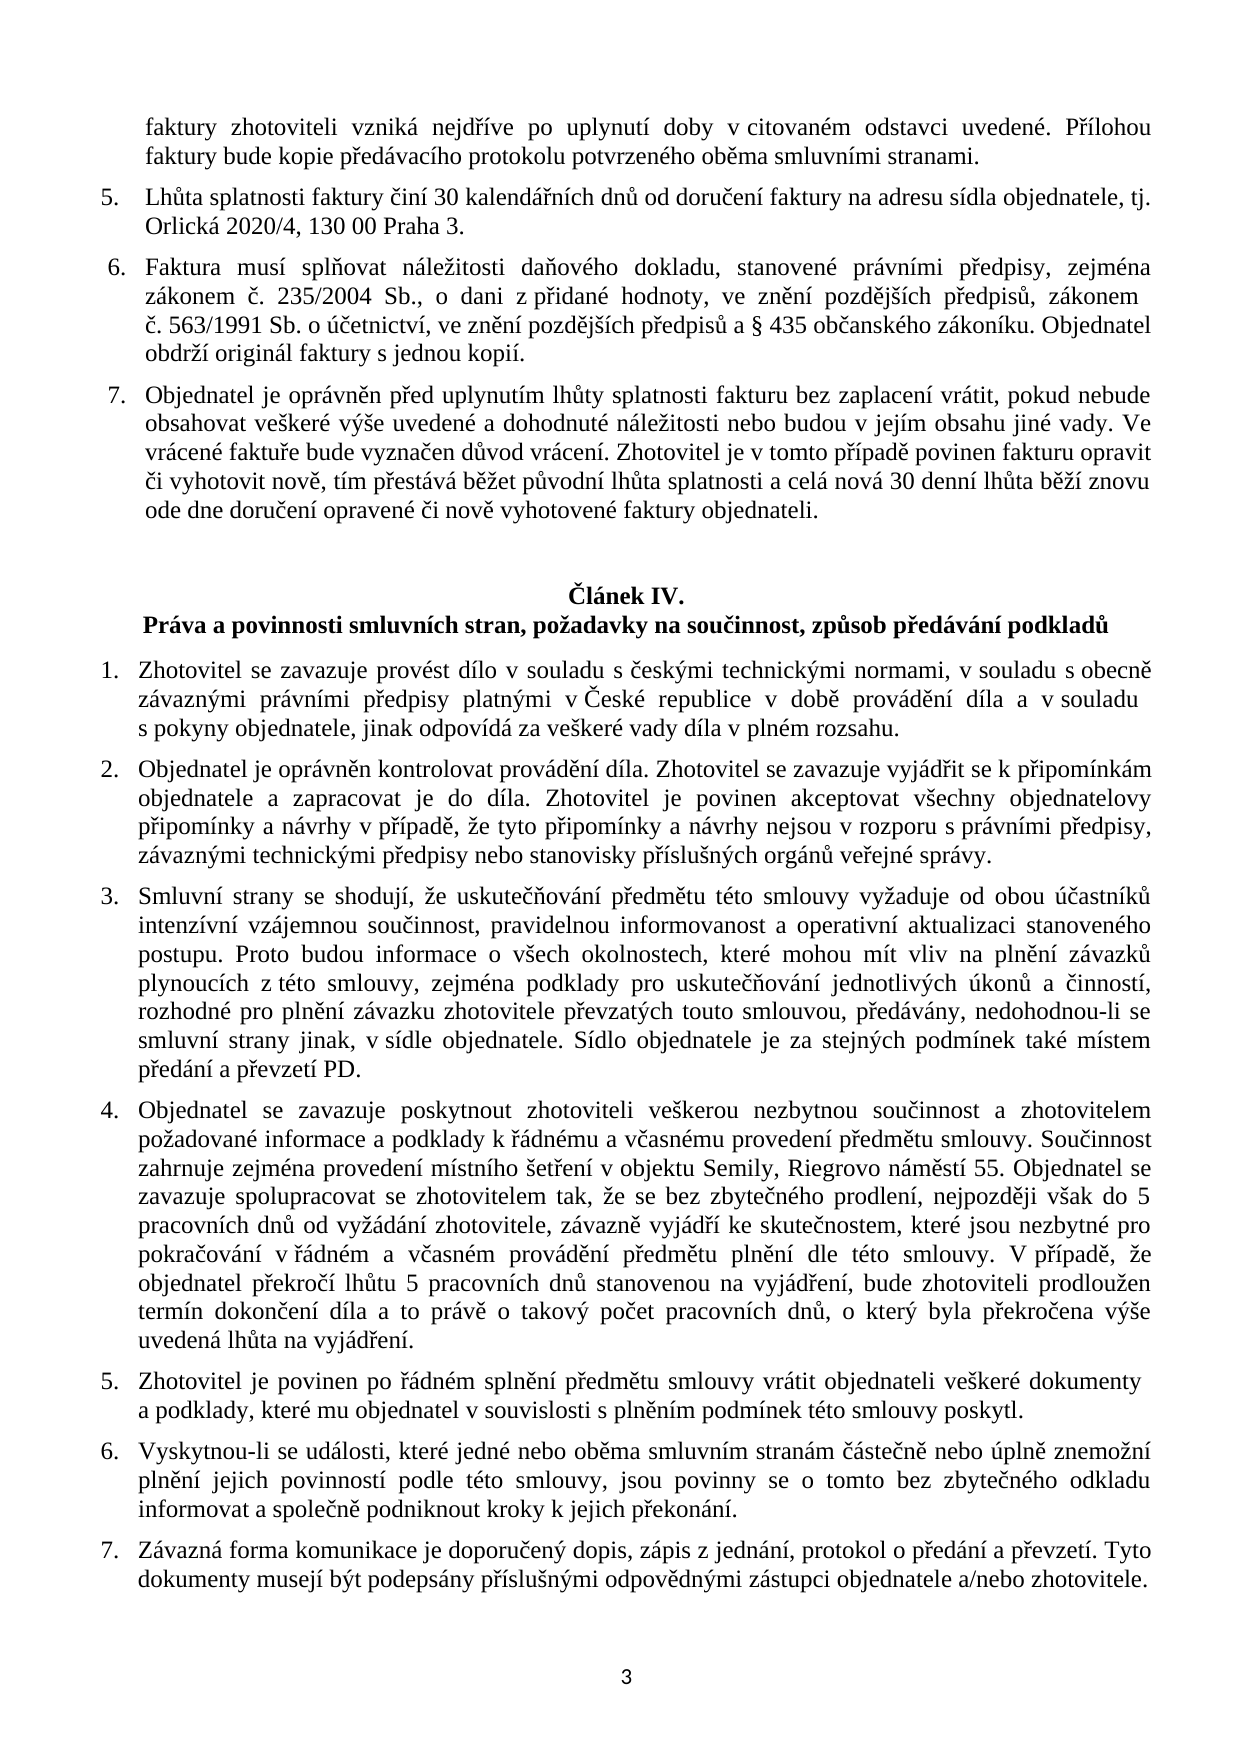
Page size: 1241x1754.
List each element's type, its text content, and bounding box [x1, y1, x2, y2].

list Objednatel se zavazuje poskytnout zhotoviteli veškerou nezbytnou součinnost a zhotovitelem požadované informace a podklady k řádnému a včasnému provedení předmětu smlouvy. Součinnost zahrnuje zejména provedení místního šetření v objektu Semily, Riegrovo náměstí 55. Objednatel se zavazuje spolupracovat se zhotovitelem tak, že se bez zbytečného prodlení, nejpozději však do 5 pracovních dnů od vyžádání zhotovitele, závazně vyjádří ke skutečnostem, které jsou nezbytné pro pokračování v řádném a včasném provádění předmětu plnění dle této smlouvy. V případě, že objednatel překročí lhůtu 5 pracovních dnů stanovenou na vyjádření, bude zhotoviteli prodloužen termín dokončení díla a to právě o takový počet pracovních dnů, o který byla překročena výše uvedená lhůta na vyjádření. [100, 1095, 1152, 1354]
list Zhotovitel se zavazuje provést dílo v souladu s českými technickými normami, v souladu s obecně závaznými právními předpisy platnými v České republice v době provádění díla a v souladu s pokyny objednatele, jinak odpovídá za veškeré vady díla v plném rozsahu. [100, 655, 1152, 741]
list Závazná forma komunikace je doporučený dopis, zápis z jednání, protokol o předání a převzetí. Tyto dokumenty musejí být podepsány příslušnými odpovědnými zástupci objednatele a/nebo zhotovitele. [100, 1535, 1152, 1593]
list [100, 112, 1152, 170]
text Článek IV. [100, 581, 1152, 610]
list Smluvní strany se shodují, že uskutečňování předmětu této smlouvy vyžaduje od obou účastníků intenzívní vzájemnou součinnost, pravidelnou informovanost a operativní aktualizaci stanoveného postupu. Proto budou informace o všech okolnostech, které mohou mít vliv na plnění závazků plynoucích z této smlouvy, zejména podklady pro uskutečňování jednotlivých úkonů a činností, rozhodné pro plnění závazku zhotovitele převzatých touto smlouvou, předávány, nedohodnou-li se smluvní strany jinak, v sídle objednatele. Sídlo objednatele je za stejných podmínek také místem předání a převzetí PD. [100, 881, 1152, 1083]
list Objednatel je oprávněn kontrolovat provádění díla. Zhotovitel se zavazuje vyjádřit se k připomínkám objednatele a zapracovat je do díla. Zhotovitel je povinen akceptovat všechny objednatelovy připomínky a návrhy v případě, že tyto připomínky a návrhy nejsou v rozporu s právními předpisy, závaznými technickými předpisy nebo stanovisky příslušných orgánů veřejné správy. [100, 754, 1152, 869]
list Vyskytnou-li se události, které jedné nebo oběma smluvním stranám částečně nebo úplně znemožní plnění jejich povinností podle této smlouvy, jsou povinny se o tomto bez zbytečného odkladu informovat a společně podniknout kroky k jejich překonání. [100, 1436, 1152, 1523]
list Lhůta splatnosti faktury činí 30 kalendářních dnů od doručení faktury na adresu sídla objednatele, tj. Orlická 2020/4, 130 00 Praha 3. [100, 182, 1152, 240]
text Práva a povinnosti smluvních stran, požadavky na součinnost, způsob předávání podkladů [100, 610, 1152, 638]
list Faktura musí splňovat náležitosti daňového dokladu, stanovené právními předpisy, zejména zákonem č. 235/2004 Sb., o dani z přidané hodnoty, ve znění pozdějších předpisů, zákonem č. 563/1991 Sb. o účetnictví, ve znění pozdějších předpisů a § 435 občanského zákoníku. Objednatel obdrží originál faktury s jednou kopií. [107, 252, 1152, 367]
list Zhotovitel je povinen po řádném splnění předmětu smlouvy vrátit objednateli veškeré dokumenty a podklady, které mu objednatel v souvislosti s plněním podmínek této smlouvy poskytl. [100, 1366, 1152, 1424]
list Objednatel je oprávněn před uplynutím lhůty splatnosti fakturu bez zaplacení vrátit, pokud nebude obsahovat veškeré výše uvedené a dohodnuté náležitosti nebo budou v jejím obsahu jiné vady. Ve vrácené faktuře bude vyznačen důvod vrácení. Zhotovitel je v tomto případě povinen fakturu opravit či vyhotovit nově, tím přestává běžet původní lhůta splatnosti a celá nová 30 denní lhůta běží znovu ode dne doručení opravené či nově vyhotovené faktury objednateli. [107, 380, 1152, 523]
